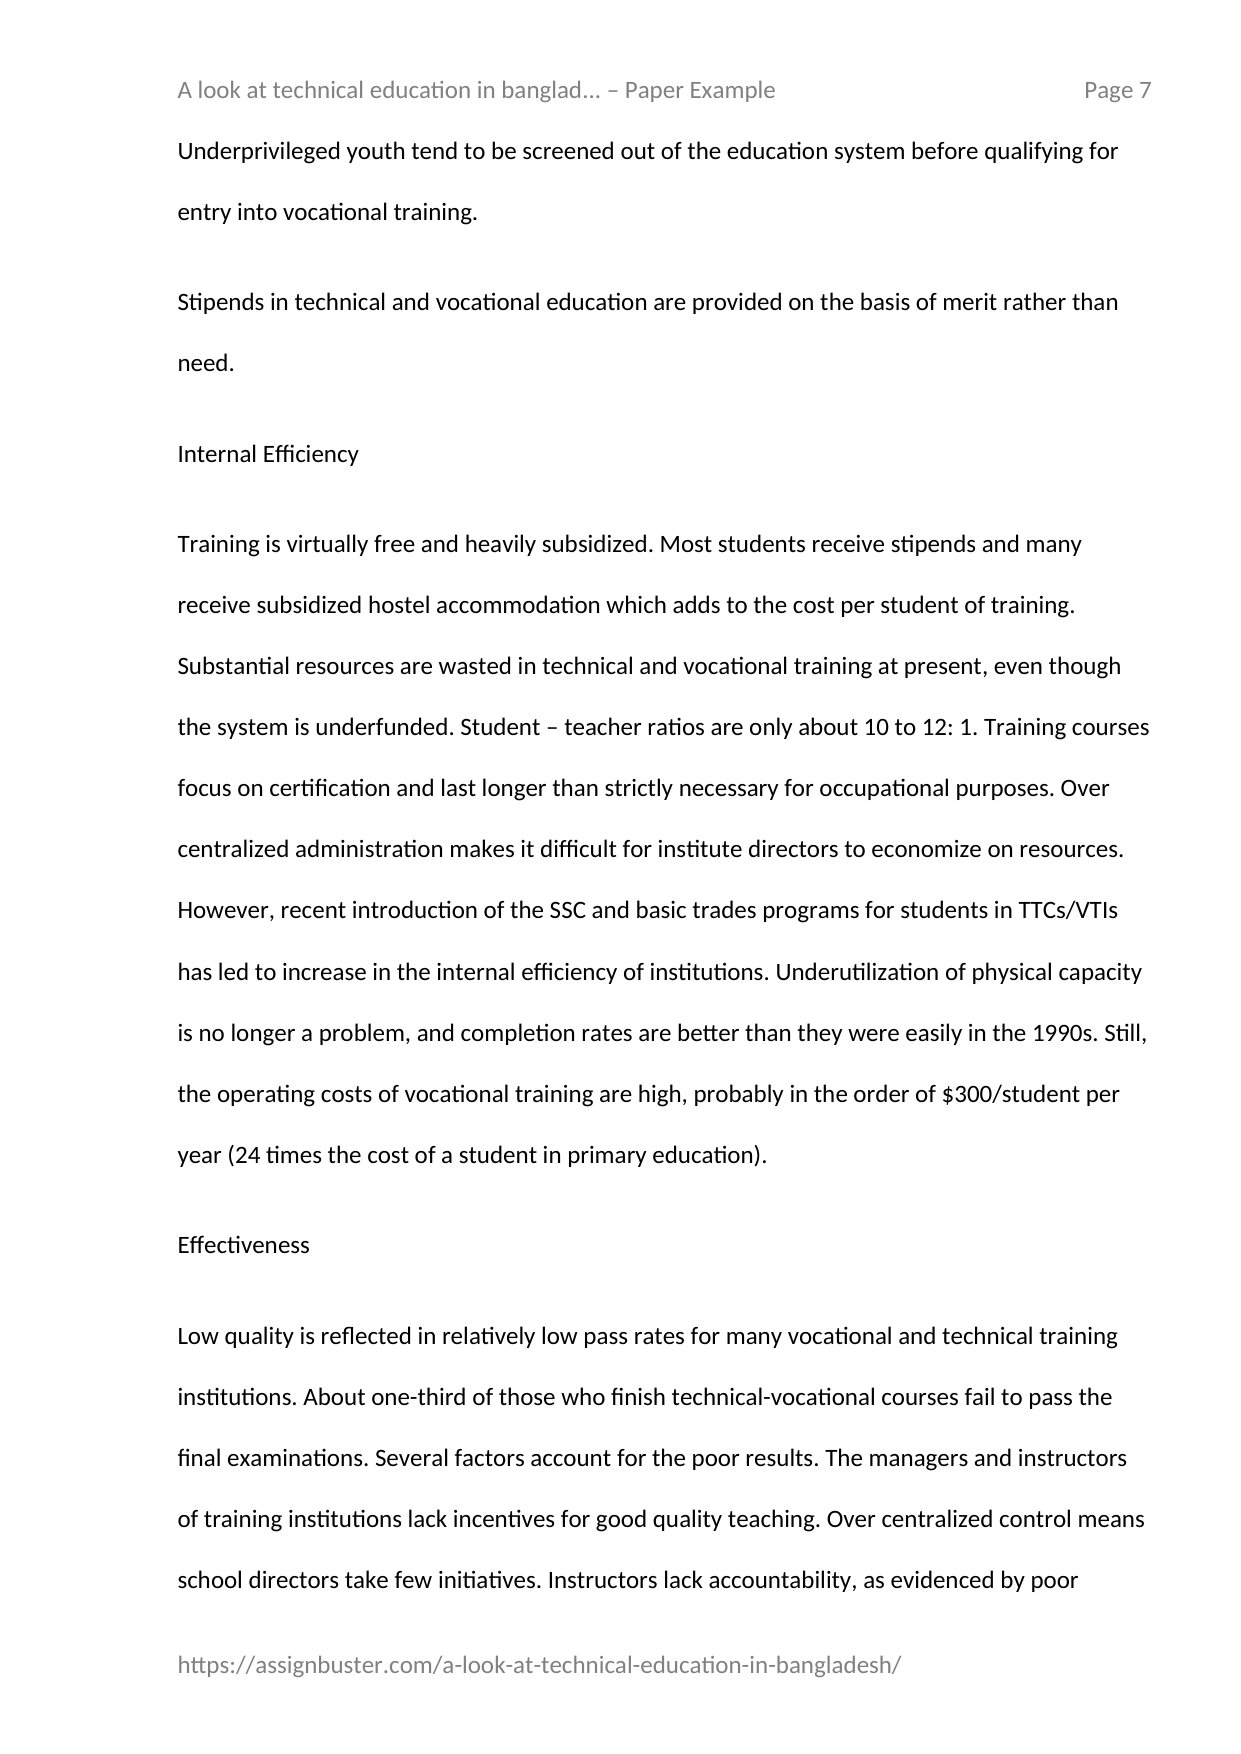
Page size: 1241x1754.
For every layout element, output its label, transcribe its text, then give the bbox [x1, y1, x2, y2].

text Training is virtually free and heavily subsidized. Most students receive stipends and many receive subsidized hostel accommodation which adds to the cost per student of training. Substantial resources are wasted in technical and vocational training at present, even though the system is underfunded. Student – teacher ratios are only about 10 to 12: 1. Training courses focus on certification and last longer than strictly necessary for occupational purposes. Over centralized administration makes it difficult for institute directors to economize on resources. However, recent introduction of the SSC and basic trades programs for students in TTCs/VTIs has led to increase in the internal efficiency of institutions. Underutilization of physical capacity is no longer a problem, and completion rates are better than they were easily in the 1990s. Still, the operating costs of vocational training are high, probably in the order of $300/student per year (24 times the cost of a student in primary education). [177, 528, 1152, 1169]
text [177, 1320, 1152, 1594]
text Internal Efficiency [177, 438, 1152, 468]
text Stipends in technical and vocational education are provided on the basis of merit rather than need. [177, 286, 1152, 378]
text Effectiveness [177, 1229, 1152, 1260]
text Underprivileged youth tend to be screened out of the education system before qualifying for entry into vocational training. [177, 135, 1152, 226]
